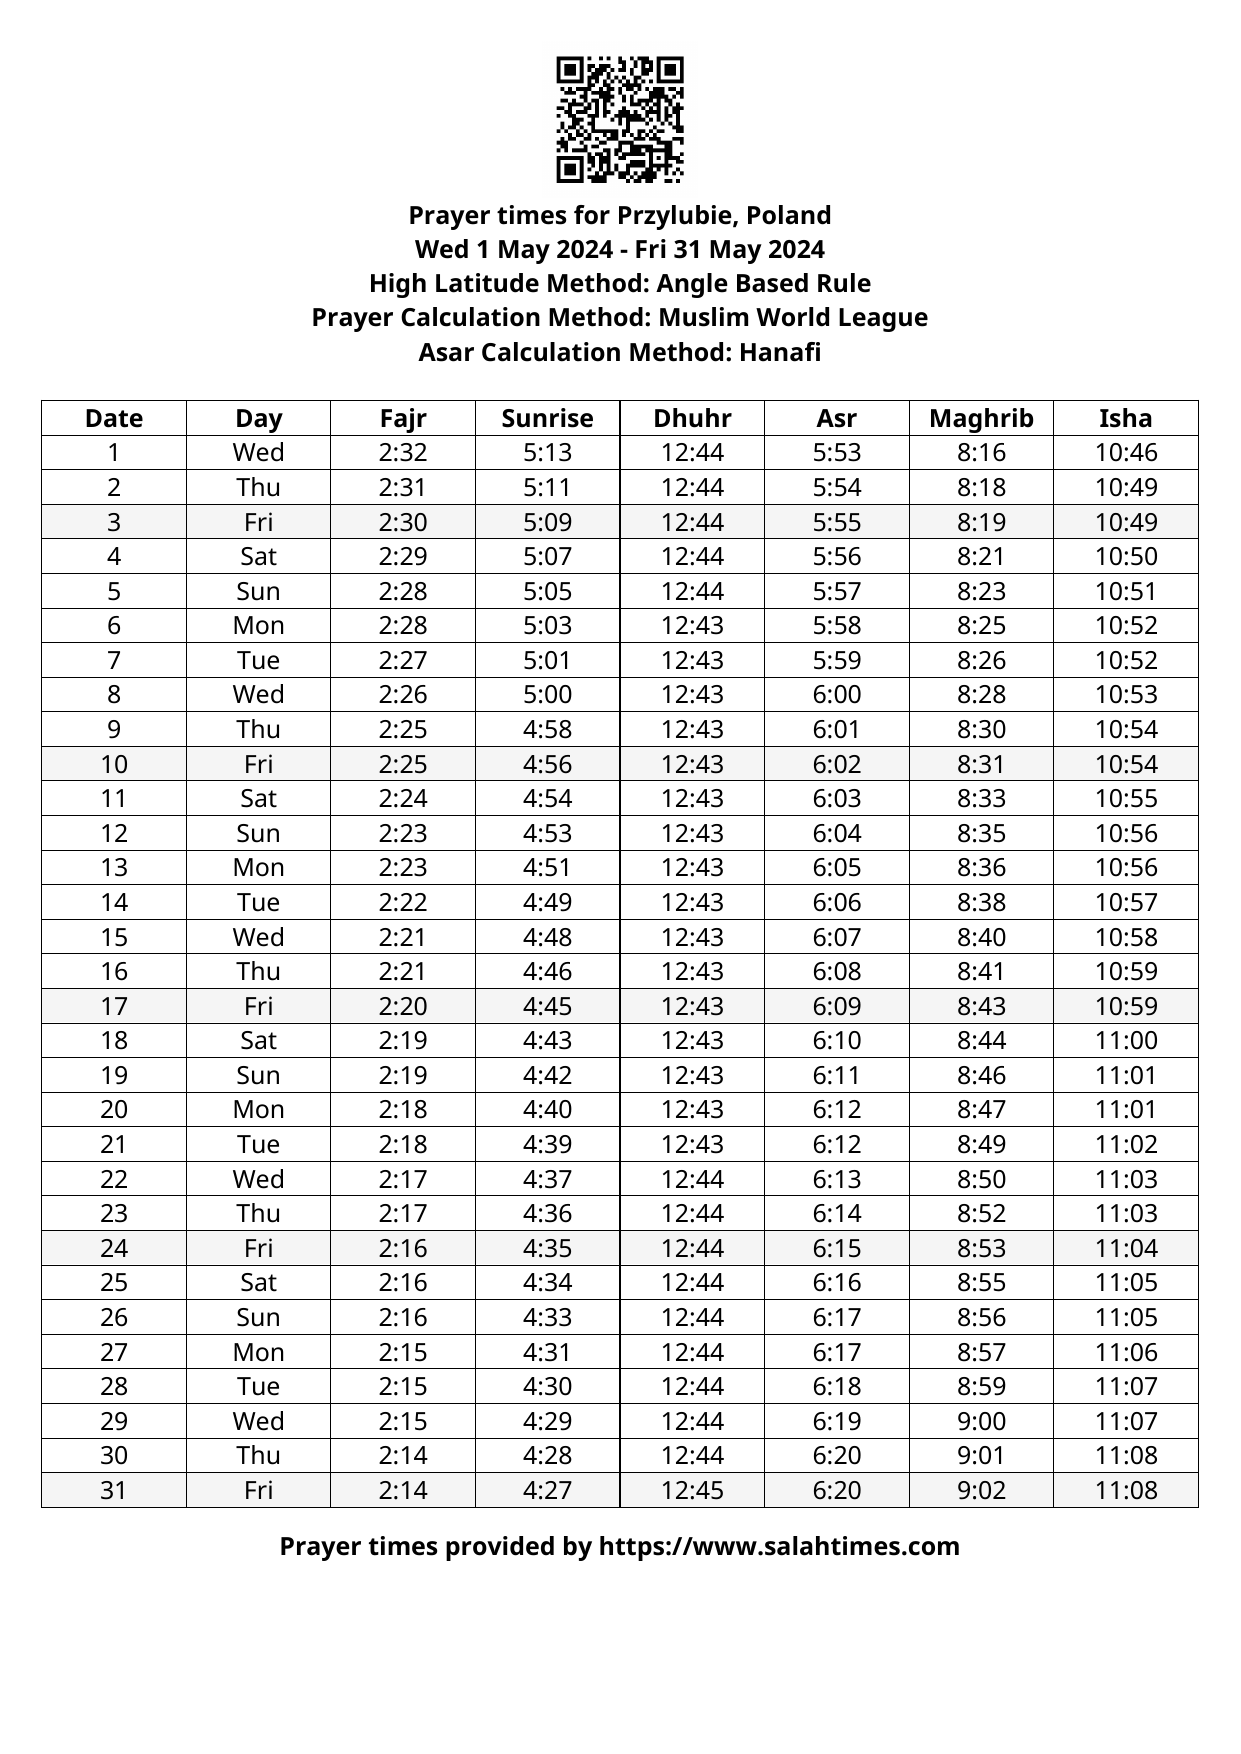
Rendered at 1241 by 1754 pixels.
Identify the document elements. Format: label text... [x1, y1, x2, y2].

table_header Dhuhr [621, 401, 764, 434]
table_cell 10:50 [1054, 539, 1198, 573]
table_cell 10:46 [1054, 436, 1198, 469]
table_cell 24 [42, 1231, 186, 1264]
table_cell 11:01 [1054, 1058, 1198, 1092]
table_cell 12:44 [621, 1439, 764, 1472]
table_header Fajr [331, 401, 475, 434]
table_cell 8:46 [910, 1058, 1053, 1092]
table_cell 27 [42, 1335, 186, 1368]
table_cell 11:07 [1054, 1369, 1198, 1403]
table_cell Thu [187, 1439, 330, 1472]
table_cell 4 [42, 539, 186, 573]
table_cell 8:41 [910, 954, 1053, 988]
table_cell 4:37 [476, 1162, 619, 1195]
table_cell 8 [42, 678, 186, 711]
table_cell 5:55 [765, 505, 909, 538]
table_cell 2:18 [331, 1127, 475, 1161]
table_cell 7 [42, 643, 186, 677]
table_cell 2:14 [331, 1473, 475, 1507]
table_cell 4:43 [476, 1024, 619, 1057]
table_cell Tue [187, 1127, 330, 1161]
table_cell 4:34 [476, 1266, 619, 1299]
table_cell 12:44 [621, 1404, 764, 1437]
table_cell 10:59 [1054, 989, 1198, 1022]
table_cell 11:03 [1054, 1162, 1198, 1195]
table_cell 2:19 [331, 1058, 475, 1092]
table_cell 8:40 [910, 920, 1053, 953]
table_cell 17 [42, 989, 186, 1022]
table_cell 2:28 [331, 609, 475, 642]
table_cell 2:25 [331, 712, 475, 746]
table_cell 8:43 [910, 989, 1053, 1022]
table_cell 5:09 [476, 505, 619, 538]
table_cell 8:25 [910, 609, 1053, 642]
table_header Asr [765, 401, 909, 434]
table_cell 6:02 [765, 747, 909, 780]
table_cell 10:52 [1054, 643, 1198, 677]
table_cell Tue [187, 885, 330, 919]
table_cell 9:00 [910, 1404, 1053, 1437]
table_cell 6:17 [765, 1335, 909, 1368]
table_cell 8:26 [910, 643, 1053, 677]
table_cell 6:14 [765, 1196, 909, 1230]
table_cell Sat [187, 781, 330, 815]
table_cell 4:58 [476, 712, 619, 746]
table_cell 4:40 [476, 1093, 619, 1126]
table_cell 12:44 [621, 1369, 764, 1403]
table_cell 30 [42, 1439, 186, 1472]
table_cell 10:56 [1054, 816, 1198, 849]
table_cell 12:44 [621, 1162, 764, 1195]
table_cell 12:44 [621, 436, 764, 469]
table_cell 5 [42, 574, 186, 607]
table_cell 2:29 [331, 539, 475, 573]
table_cell Wed [187, 678, 330, 711]
table_cell 6:06 [765, 885, 909, 919]
table_cell 12:44 [621, 1300, 764, 1334]
table_cell Thu [187, 712, 330, 746]
table_cell 6:09 [765, 989, 909, 1022]
table_cell Fri [187, 1473, 330, 1507]
table_cell 2:14 [331, 1439, 475, 1472]
table_cell 6:11 [765, 1058, 909, 1092]
table_cell Sat [187, 1266, 330, 1299]
table_cell 6:00 [765, 678, 909, 711]
table_cell 6:20 [765, 1439, 909, 1472]
table_cell 11:08 [1054, 1473, 1198, 1507]
table_cell 28 [42, 1369, 186, 1403]
table_cell 6:04 [765, 816, 909, 849]
table_cell 12:43 [621, 747, 764, 780]
table_cell 6:13 [765, 1162, 909, 1195]
text Prayer times for Przylubie, Poland [42, 198, 1198, 232]
table_cell 3 [42, 505, 186, 538]
table_cell 2:18 [331, 1093, 475, 1126]
table_cell 2:30 [331, 505, 475, 538]
table_cell 8:52 [910, 1196, 1053, 1230]
table_cell 25 [42, 1266, 186, 1299]
table_cell 8:23 [910, 574, 1053, 607]
table_cell 20 [42, 1093, 186, 1126]
text Wed 1 May 2024 - Fri 31 May 2024 [42, 232, 1198, 266]
table_cell 9:01 [910, 1439, 1053, 1472]
table_cell 4:33 [476, 1300, 619, 1334]
table_cell 2:21 [331, 920, 475, 953]
table_cell 12:45 [621, 1473, 764, 1507]
table_cell 26 [42, 1300, 186, 1334]
table_cell 11:01 [1054, 1093, 1198, 1126]
table_cell Mon [187, 1335, 330, 1368]
table_cell 2:17 [331, 1196, 475, 1230]
table_cell 2:31 [331, 470, 475, 504]
table_cell 8:50 [910, 1162, 1053, 1195]
table_header Sunrise [476, 401, 619, 434]
table_cell 12:43 [621, 643, 764, 677]
table_cell 12:44 [621, 1266, 764, 1299]
table_cell 11:05 [1054, 1300, 1198, 1334]
table_cell 11:07 [1054, 1404, 1198, 1437]
table_cell 31 [42, 1473, 186, 1507]
table_cell 8:18 [910, 470, 1053, 504]
table_cell 23 [42, 1196, 186, 1230]
table_cell 10:49 [1054, 470, 1198, 504]
table_cell 12:43 [621, 609, 764, 642]
table_cell 12:43 [621, 712, 764, 746]
table_cell 12:44 [621, 470, 764, 504]
table_cell Fri [187, 747, 330, 780]
table_cell 4:51 [476, 851, 619, 884]
table_cell 5:54 [765, 470, 909, 504]
table_cell 5:07 [476, 539, 619, 573]
table_cell 11 [42, 781, 186, 815]
table_cell 4:30 [476, 1369, 619, 1403]
table_cell 2:24 [331, 781, 475, 815]
table_cell Mon [187, 609, 330, 642]
table_cell 11:06 [1054, 1335, 1198, 1368]
table_cell 4:31 [476, 1335, 619, 1368]
table_header Day [187, 401, 330, 434]
table_cell 6:18 [765, 1369, 909, 1403]
table_cell 2:23 [331, 816, 475, 849]
table_cell 12:44 [621, 1335, 764, 1368]
table_cell 2:15 [331, 1369, 475, 1403]
table_cell 5:56 [765, 539, 909, 573]
table_cell 10 [42, 747, 186, 780]
table_cell 2:16 [331, 1231, 475, 1264]
table_cell 1 [42, 436, 186, 469]
table_cell 2:19 [331, 1024, 475, 1057]
table_cell 10:57 [1054, 885, 1198, 919]
table_cell Fri [187, 505, 330, 538]
text Asar Calculation Method: Hanafi [42, 334, 1198, 368]
table_cell 4:54 [476, 781, 619, 815]
table_cell 5:00 [476, 678, 619, 711]
table_cell 10:55 [1054, 781, 1198, 815]
table_cell 2:32 [331, 436, 475, 469]
table_cell Sat [187, 1024, 330, 1057]
table_cell 11:03 [1054, 1196, 1198, 1230]
table_cell 6:20 [765, 1473, 909, 1507]
table_cell 8:33 [910, 781, 1053, 815]
table_cell 4:28 [476, 1439, 619, 1472]
table_cell Wed [187, 1404, 330, 1437]
table_cell 8:53 [910, 1231, 1053, 1264]
table_cell 29 [42, 1404, 186, 1437]
table_cell 4:29 [476, 1404, 619, 1437]
text Prayer Calculation Method: Muslim World League [42, 300, 1198, 334]
table_cell 11:02 [1054, 1127, 1198, 1161]
table_cell 12:43 [621, 920, 764, 953]
table_cell 5:11 [476, 470, 619, 504]
table_cell 6:10 [765, 1024, 909, 1057]
table_cell 10:58 [1054, 920, 1198, 953]
table_cell Thu [187, 1196, 330, 1230]
table_cell 8:30 [910, 712, 1053, 746]
table_cell 10:53 [1054, 678, 1198, 711]
table_cell 19 [42, 1058, 186, 1092]
table_cell 4:42 [476, 1058, 619, 1092]
table_cell 2:21 [331, 954, 475, 988]
table_cell 4:46 [476, 954, 619, 988]
table_cell 4:35 [476, 1231, 619, 1264]
table_cell 8:31 [910, 747, 1053, 780]
table_cell 12 [42, 816, 186, 849]
table_cell 8:49 [910, 1127, 1053, 1161]
table_cell 6:17 [765, 1300, 909, 1334]
table_cell 2:26 [331, 678, 475, 711]
table_cell 14 [42, 885, 186, 919]
table_cell Sun [187, 816, 330, 849]
table_cell Tue [187, 1369, 330, 1403]
table_cell 2 [42, 470, 186, 504]
text Prayer times provided by https://www.salahtimes.com [42, 1528, 1198, 1563]
table_cell 6:01 [765, 712, 909, 746]
table_cell 12:43 [621, 1024, 764, 1057]
table_cell 13 [42, 851, 186, 884]
table_cell 4:48 [476, 920, 619, 953]
table_cell 10:51 [1054, 574, 1198, 607]
table_cell 10:54 [1054, 747, 1198, 780]
table_cell 2:15 [331, 1335, 475, 1368]
table_cell 5:05 [476, 574, 619, 607]
table_cell Tue [187, 643, 330, 677]
table_cell 12:44 [621, 505, 764, 538]
table_cell 10:59 [1054, 954, 1198, 988]
table_cell 9:02 [910, 1473, 1053, 1507]
table_cell 4:36 [476, 1196, 619, 1230]
table_cell Sun [187, 1058, 330, 1092]
table_cell 10:52 [1054, 609, 1198, 642]
table_cell Fri [187, 1231, 330, 1264]
table_cell 4:49 [476, 885, 619, 919]
table_cell 2:23 [331, 851, 475, 884]
table_cell 12:43 [621, 678, 764, 711]
text High Latitude Method: Angle Based Rule [42, 266, 1198, 300]
table_cell 12:43 [621, 989, 764, 1022]
table_cell 8:59 [910, 1369, 1053, 1403]
table_header Isha [1054, 401, 1198, 434]
table_cell 12:43 [621, 851, 764, 884]
table_cell 4:39 [476, 1127, 619, 1161]
table_cell 8:38 [910, 885, 1053, 919]
table_cell Mon [187, 1093, 330, 1126]
table_cell 8:35 [910, 816, 1053, 849]
table_cell 16 [42, 954, 186, 988]
table_cell 5:03 [476, 609, 619, 642]
table_cell 2:16 [331, 1300, 475, 1334]
table_cell 10:54 [1054, 712, 1198, 746]
table_cell 2:16 [331, 1266, 475, 1299]
table_cell 6:19 [765, 1404, 909, 1437]
table_cell 21 [42, 1127, 186, 1161]
table_cell 12:44 [621, 1231, 764, 1264]
table_cell Sat [187, 539, 330, 573]
table_cell 8:21 [910, 539, 1053, 573]
table_cell 8:56 [910, 1300, 1053, 1334]
table_cell 2:17 [331, 1162, 475, 1195]
table_cell 8:16 [910, 436, 1053, 469]
table_header Maghrib [910, 401, 1053, 434]
table_cell 15 [42, 920, 186, 953]
table_cell 4:53 [476, 816, 619, 849]
table_cell 5:13 [476, 436, 619, 469]
table_cell 12:43 [621, 954, 764, 988]
table_cell 11:05 [1054, 1266, 1198, 1299]
table_cell 2:28 [331, 574, 475, 607]
table_cell 5:01 [476, 643, 619, 677]
table_cell 8:36 [910, 851, 1053, 884]
table_cell 4:56 [476, 747, 619, 780]
table_cell 8:47 [910, 1093, 1053, 1126]
table_cell 2:22 [331, 885, 475, 919]
table_cell 8:28 [910, 678, 1053, 711]
table_cell 8:55 [910, 1266, 1053, 1299]
table_cell Wed [187, 436, 330, 469]
table_cell Sun [187, 1300, 330, 1334]
table_cell 4:27 [476, 1473, 619, 1507]
table_cell 12:43 [621, 1127, 764, 1161]
table_cell Wed [187, 1162, 330, 1195]
table_cell 6:16 [765, 1266, 909, 1299]
table_cell 12:44 [621, 1196, 764, 1230]
table_cell 6:15 [765, 1231, 909, 1264]
table_cell 6:12 [765, 1127, 909, 1161]
table_cell 11:04 [1054, 1231, 1198, 1264]
table_cell 5:58 [765, 609, 909, 642]
table_cell 2:20 [331, 989, 475, 1022]
table_cell 2:15 [331, 1404, 475, 1437]
table_cell Thu [187, 954, 330, 988]
table_cell Sun [187, 574, 330, 607]
table_cell 18 [42, 1024, 186, 1057]
table_cell 12:43 [621, 816, 764, 849]
table_cell 5:53 [765, 436, 909, 469]
table_cell Mon [187, 851, 330, 884]
table_cell 9 [42, 712, 186, 746]
table_cell 8:19 [910, 505, 1053, 538]
table_cell 12:44 [621, 539, 764, 573]
table_cell 6:07 [765, 920, 909, 953]
table_cell 12:43 [621, 1058, 764, 1092]
table_cell 2:27 [331, 643, 475, 677]
table_cell 10:49 [1054, 505, 1198, 538]
table_cell 12:43 [621, 885, 764, 919]
table_cell 11:08 [1054, 1439, 1198, 1472]
table_cell 8:44 [910, 1024, 1053, 1057]
table_cell 4:45 [476, 989, 619, 1022]
table_cell 22 [42, 1162, 186, 1195]
table_cell 5:57 [765, 574, 909, 607]
table_cell 12:43 [621, 781, 764, 815]
table_cell 12:44 [621, 574, 764, 607]
table_cell 10:56 [1054, 851, 1198, 884]
table_cell 6:03 [765, 781, 909, 815]
table_cell 6:08 [765, 954, 909, 988]
table_cell Fri [187, 989, 330, 1022]
table_cell Thu [187, 470, 330, 504]
table_cell 11:00 [1054, 1024, 1198, 1057]
table_cell 6:05 [765, 851, 909, 884]
table_cell Wed [187, 920, 330, 953]
table_cell 6:12 [765, 1093, 909, 1126]
table_cell 6 [42, 609, 186, 642]
table_cell 2:25 [331, 747, 475, 780]
table_cell 8:57 [910, 1335, 1053, 1368]
table_cell 12:43 [621, 1093, 764, 1126]
picture [542, 41, 699, 198]
table_header Date [42, 401, 186, 434]
table_cell 5:59 [765, 643, 909, 677]
